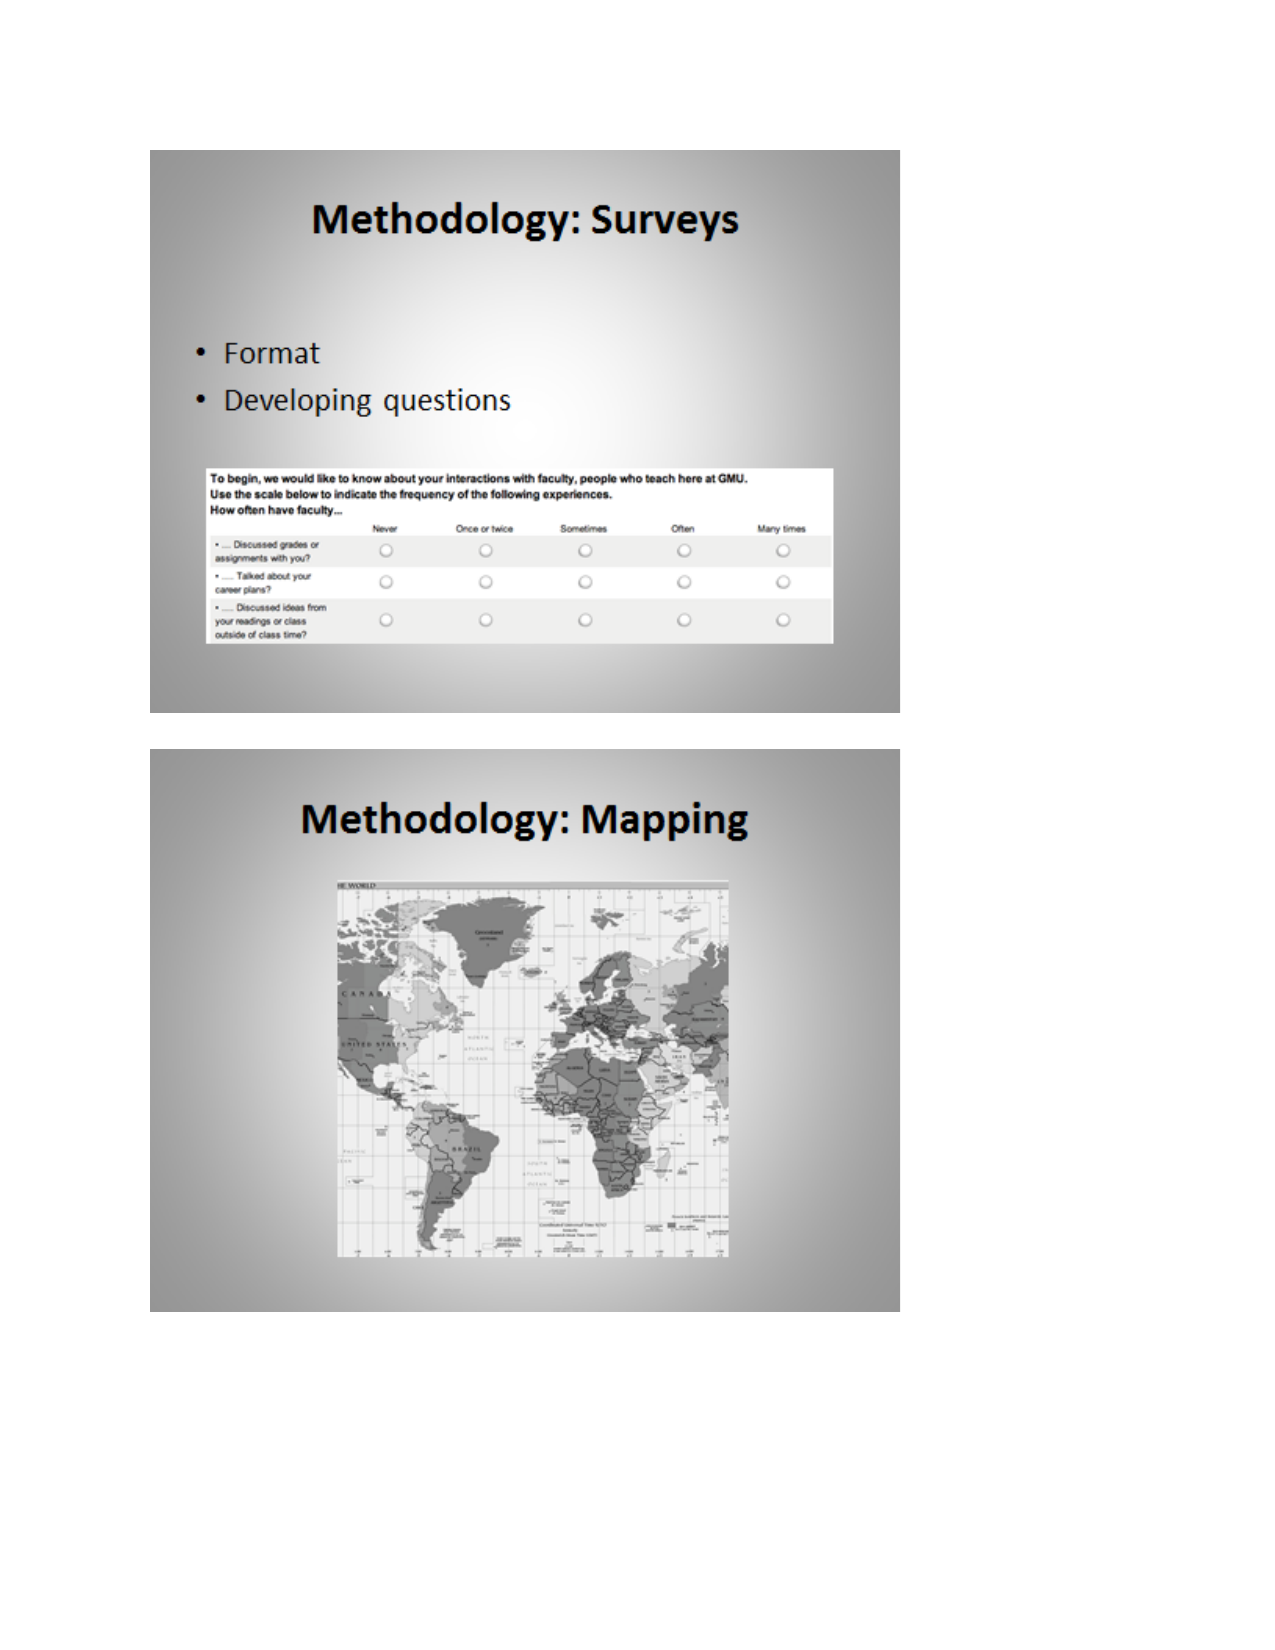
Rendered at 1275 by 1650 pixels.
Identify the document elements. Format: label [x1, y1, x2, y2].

picture [150, 150, 901, 713]
picture [150, 749, 901, 1312]
